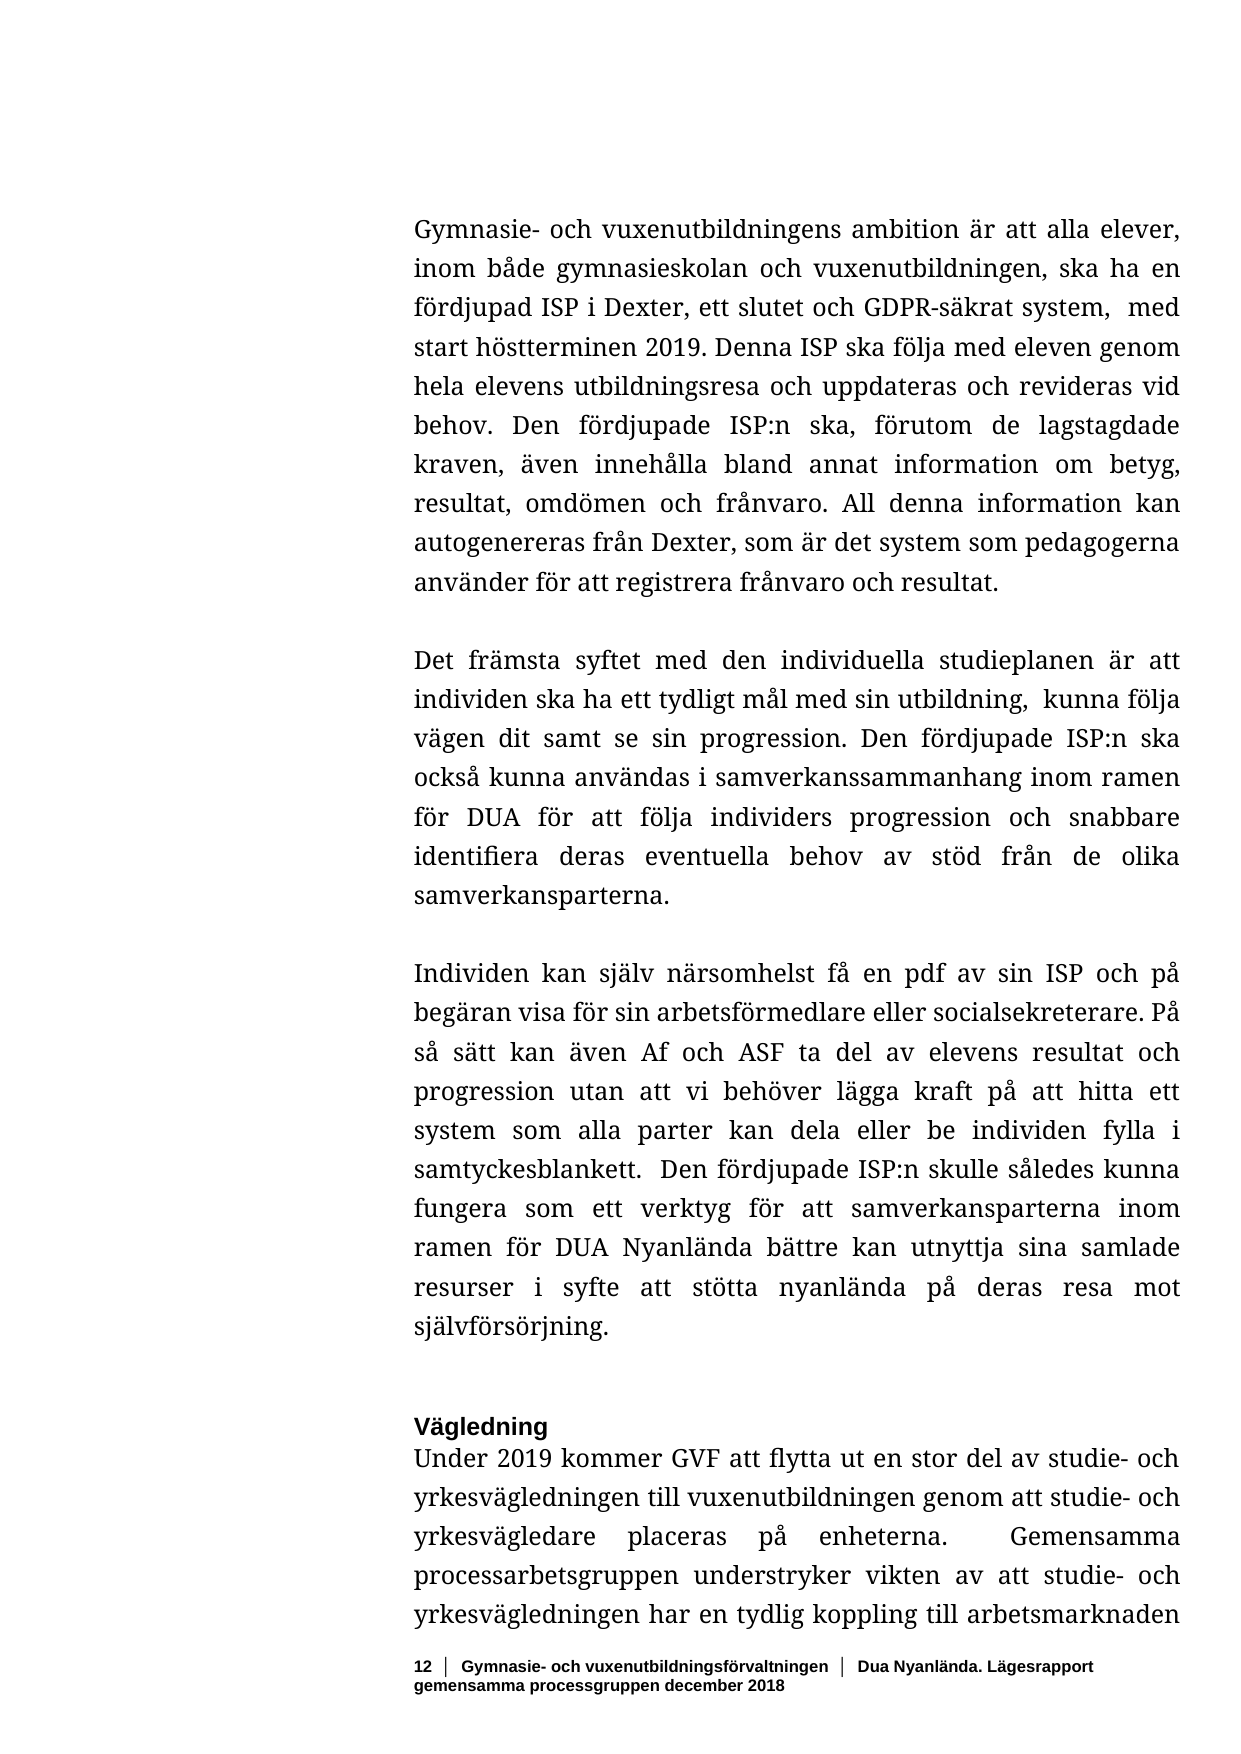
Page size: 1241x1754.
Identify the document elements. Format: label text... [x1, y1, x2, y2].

subtitle Vägledning [413, 1412, 1181, 1440]
text Det främsta syftet med den individuella studieplanen är att individen ska ha ett tydligt mål med sin utbildning, kunna följa vägen dit samt se sin progression. Den fördjupade ISP:n ska också kunna användas i samverkanssammanhang inom ramen för DUA för att följa individers progression och snabbare identifiera deras eventuella behov av stöd från de olika samverkansparterna. [413, 642, 1181, 912]
text Gymnasie- och vuxenutbildningens ambition är att alla elever, inom både gymnasieskolan och vuxenutbildningen, ska ha en fördjupad ISP i Dexter, ett slutet och GDPR-säkrat system, med start höstterminen 2019. Denna ISP ska följa med eleven genom hela elevens utbildningsresa och uppdateras och revideras vid behov. Den fördjupade ISP:n ska, förutom de lagstagdade kraven, även innehålla bland annat information om betyg, resultat, omdömen och frånvaro. All denna information kan autogenereras från Dexter, som är det system som pedagogerna använder för att registrera frånvaro och resultat. [413, 212, 1181, 598]
text Individen kan själv närsomhelst få en pdf av sin ISP och på begäran visa för sin arbetsförmedlare eller socialsekreterare. På så sätt kan även Af och ASF ta del av elevens resultat och progression utan att vi behöver lägga kraft på att hitta ett system som alla parter kan dela eller be individen fylla i samtyckesblankett. Den fördjupade ISP:n skulle således kunna fungera som ett verktyg för att samverkansparterna inom ramen för DUA Nyanlända bättre kan utnyttja sina samlade resurser i syfte att stötta nyanlända på deras resa mot självförsörjning. [413, 956, 1181, 1342]
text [413, 1440, 1181, 1631]
